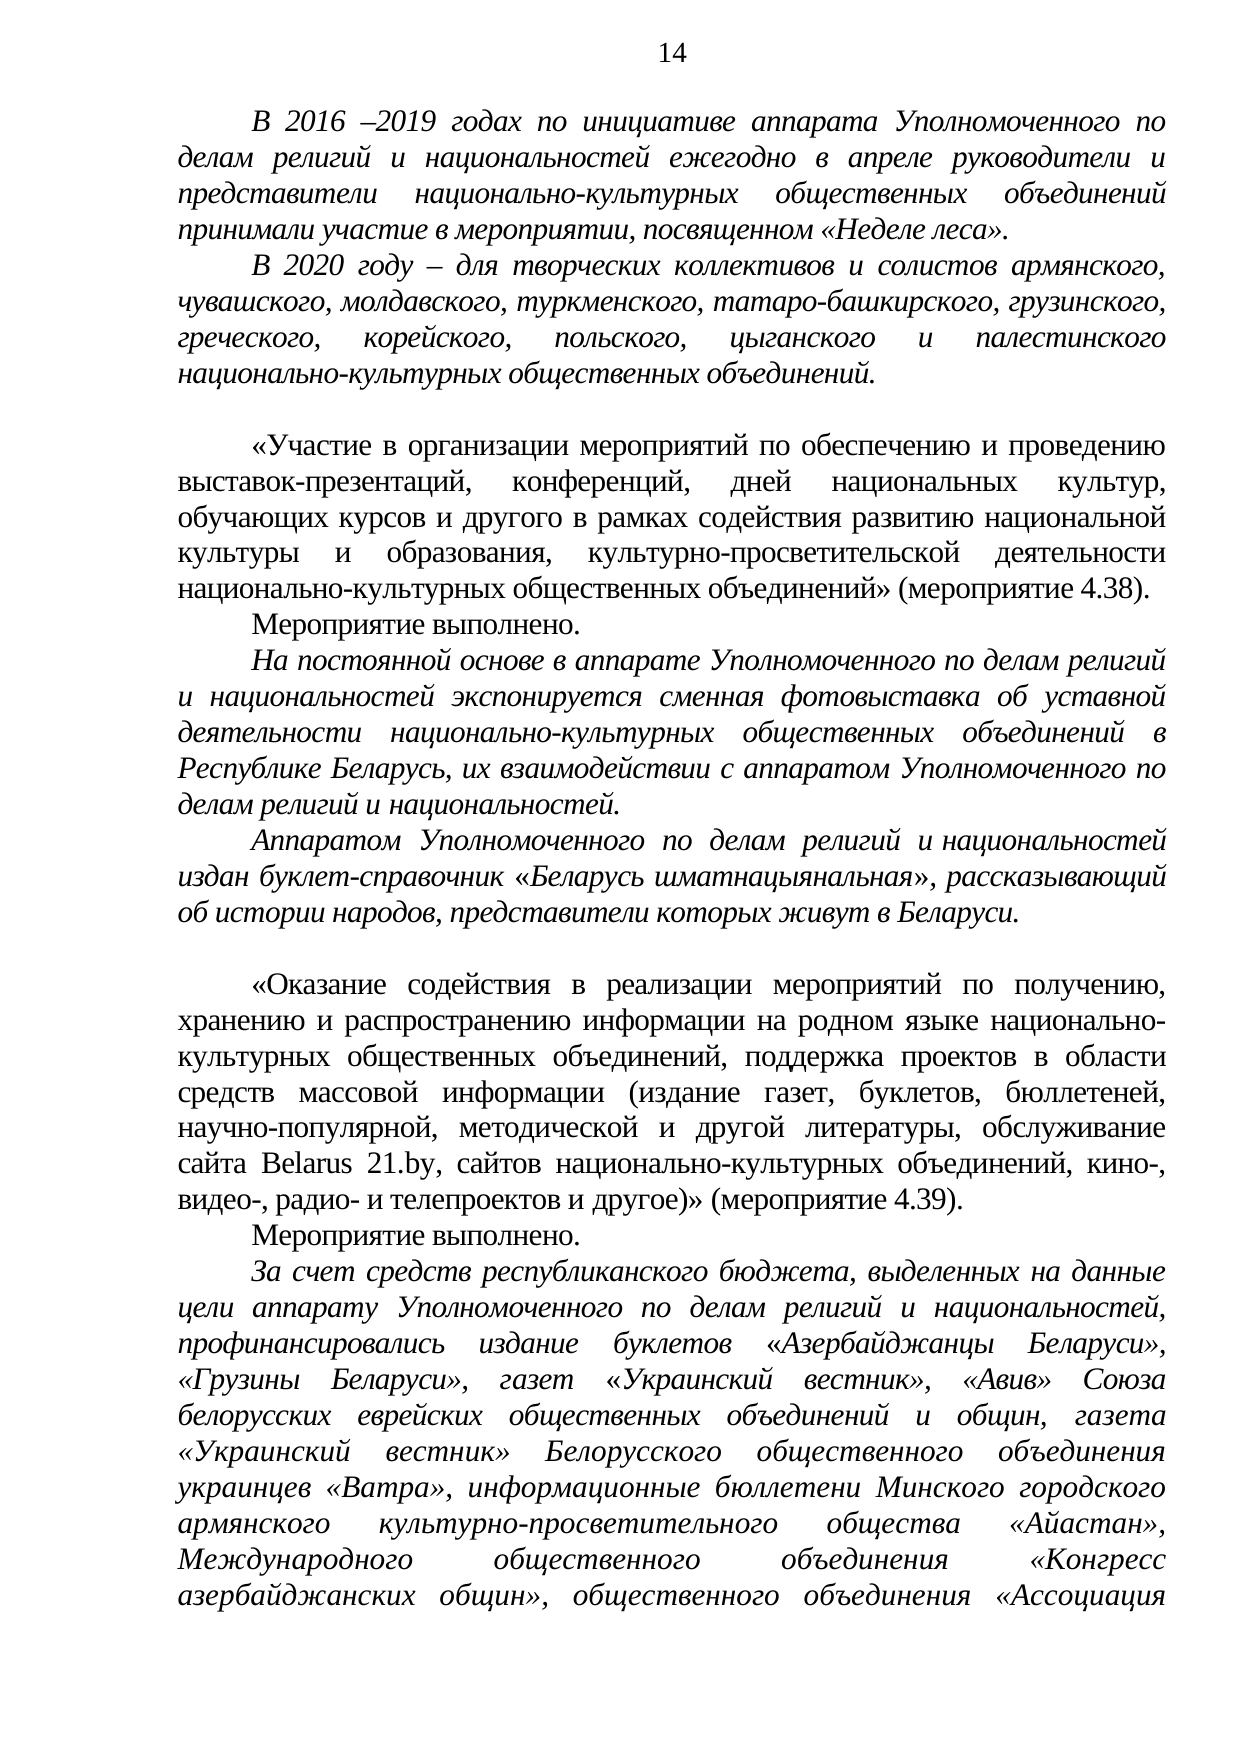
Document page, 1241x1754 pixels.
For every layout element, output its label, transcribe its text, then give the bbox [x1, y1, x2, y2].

text Мероприятие выполнено. [177, 1217, 1167, 1252]
text В 2020 году – для творческих коллективов и солистов армянского, чувашского, молдавского, туркменского, татаро-башкирского, грузинского, греческого, корейского, польского, цыганского и палестинского национально-культурных общественных объединений. [177, 246, 1167, 390]
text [177, 1252, 1167, 1612]
text «Участие в организации мероприятий по обеспечению и проведению выставок-презентаций, конференций, дней национальных культур, обучающих курсов и другого в рамках содействия развитию национальной культуры и образования, культурно-просветительской деятельности национально-культурных общественных объединений» (мероприятие 4.38). [177, 426, 1167, 606]
text Мероприятие выполнено. [177, 606, 1167, 642]
text На постоянной основе в аппарате Уполномоченного по делам религий и национальностей экспонируется сменная фотовыставка об уставной деятельности национально-культурных общественных объединений в Республике Беларусь, их взаимодействии с аппаратом Уполномоченного по делам религий и национальностей. [177, 642, 1167, 821]
text Аппаратом Уполномоченного по делам религий и национальностей издан буклет-справочник «Беларусь шматнацыянальная», рассказывающий об истории народов, представители которых живут в Беларуси. [177, 821, 1167, 929]
text «Оказание содействия в реализации мероприятий по получению, хранению и распространению информации на родном языке национально-культурных общественных объединений, поддержка проектов в области средств массовой информации (издание газет, буклетов, бюллетеней, научно-популярной, методической и другой литературы, обслуживание сайта Belarus 21.by, сайтов национально-культурных объединений, кино-, видео-, радио- и телепроектов и другое)» (мероприятие 4.39). [177, 965, 1167, 1217]
text В 2016 –2019 годах по инициативе аппарата Уполномоченного по делам религий и национальностей ежегодно в апреле руководители и представители национально-культурных общественных объединений принимали участие в мероприятии, посвященном «Неделе леса». [177, 102, 1167, 246]
